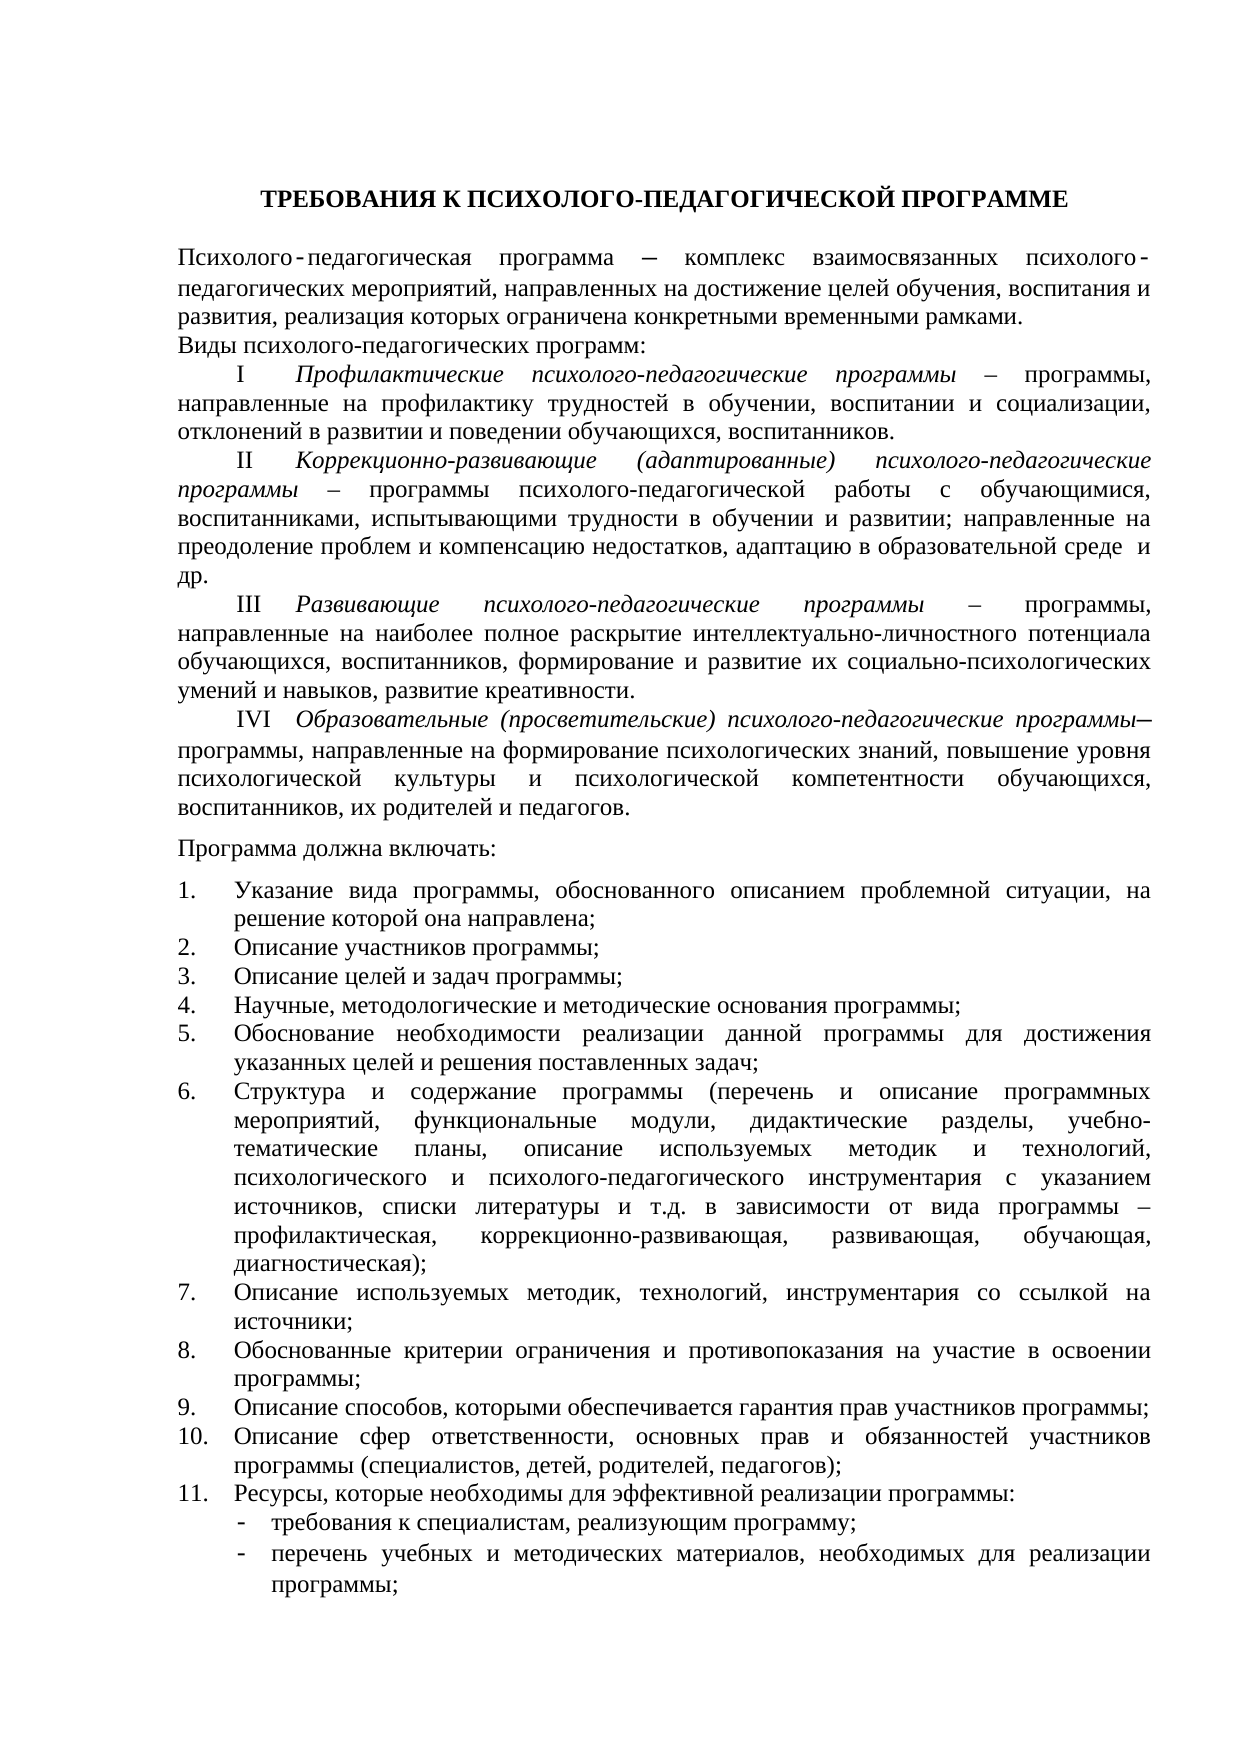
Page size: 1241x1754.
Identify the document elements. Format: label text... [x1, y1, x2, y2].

text I Профилактические психолого-педагогические программы – программы, направленные на профилактику трудностей в обучении, воспитании и социализации, отклонений в развитии и поведении обучающихся, воспитанников. [177, 359, 1152, 445]
text 8. Обоснованные критерии ограничения и противопоказания на участие в освоении программы; [177, 1335, 1152, 1392]
text II Коррекционно-развивающие (адаптированные) психолого-педагогические программы – программы психолого-педагогической работы с обучающимися, воспитанниками, испытывающими трудности в обучении и развитии; направленные на преодоление проблем и компенсацию недостатков, адаптацию в образовательной среде и др. [177, 445, 1152, 589]
text III Развивающие психолого-педагогические программы – программы, направленные на наиболее полное раскрытие интеллектуально-личностного потенциала обучающихся, воспитанников, формирование и развитие их социально-психологических умений и навыков, развитие креативности. [177, 589, 1152, 704]
list требования к специалистам, реализующим программу; [233, 1507, 1152, 1538]
text ТРЕБОВАНИЯ К ПСИХОЛОГО-ПЕДАГОГИЧЕСКОЙ ПРОГРАММЕ [177, 184, 1152, 213]
text IVI Образовательные (просветительские) психолого-педагогические программы— программы, направленные на формирование психологических знаний, повышение уровня психологической культуры и психологической компетентности обучающихся, воспитанников, их родителей и педагогов. [177, 704, 1152, 821]
text Психолого-педагогическая программа — комплекс взаимосвязанных психолого-педагогических мероприятий, направленных на достижение целей обучения, воспитания и развития, реализация которых ограничена конкретными временными рамками. [177, 242, 1152, 330]
text 1. Указание вида программы, обоснованного описанием проблемной ситуации, на решение которой она направлена; [177, 875, 1152, 932]
list перечень учебных и методических материалов, необходимых для реализации программы; [233, 1538, 1152, 1598]
text Виды психолого-педагогических программ: [177, 330, 1152, 359]
text 9. Описание способов, которыми обеспечивается гарантия прав участников программы; [177, 1392, 1152, 1421]
text 6. Структура и содержание программы (перечень и описание программных мероприятий, функциональные модули, дидактические разделы, учебно-тематические планы, описание используемых методик и технологий, психологического и психолого-педагогического инструментария с указанием источников, списки литературы и т.д. в зависимости от вида программы – профилактическая, коррекционно-развивающая, развивающая, обучающая, диагностическая); [177, 1076, 1152, 1277]
text 4. Научные, методологические и методические основания программы; [177, 990, 1152, 1018]
text 2. Описание участников программы; [177, 932, 1152, 961]
text 11. Ресурсы, которые необходимы для эффективной реализации программы: [177, 1478, 1152, 1507]
text 7. Описание используемых методик, технологий, инструментария со ссылкой на источники; [177, 1277, 1152, 1335]
text 5. Обоснование необходимости реализации данной программы для достижения указанных целей и решения поставленных задач; [177, 1018, 1152, 1076]
text Программа должна включать: [177, 833, 1152, 862]
text 3. Описание целей и задач программы; [177, 961, 1152, 990]
text 10. Описание сфер ответственности, основных прав и обязанностей участников программы (специалистов, детей, родителей, педагогов); [177, 1421, 1152, 1478]
